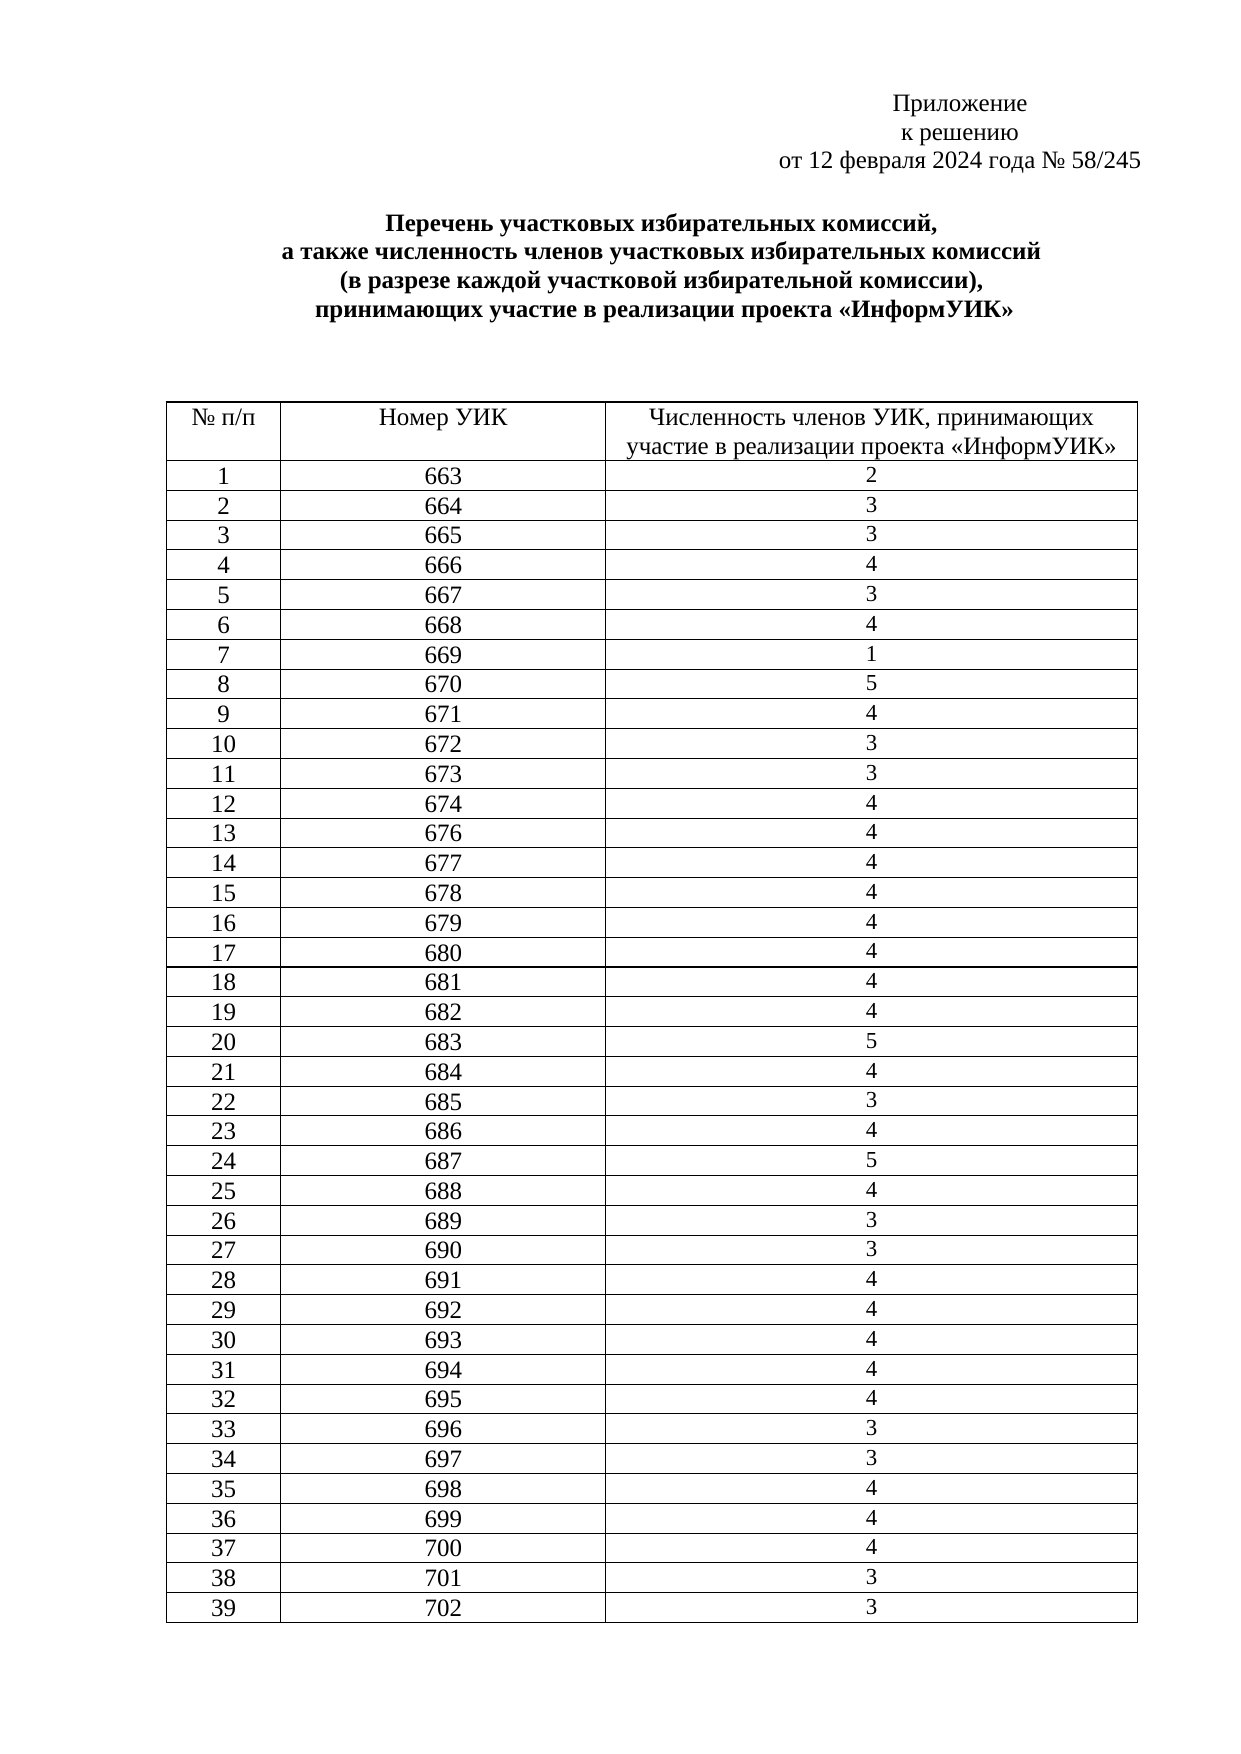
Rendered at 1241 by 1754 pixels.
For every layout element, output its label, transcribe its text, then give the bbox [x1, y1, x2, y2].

table_cell 698 [281, 1474, 605, 1503]
table_cell 5 [167, 580, 280, 609]
table_cell 4 [606, 1504, 1137, 1532]
table_cell 681 [281, 968, 605, 996]
table_cell 4 [606, 1355, 1137, 1383]
table_cell 4 [606, 1474, 1137, 1503]
table_cell 25 [167, 1176, 280, 1205]
table_cell 699 [281, 1504, 605, 1532]
table_cell 3 [606, 1444, 1137, 1473]
table_cell 33 [167, 1414, 280, 1443]
table_cell 694 [281, 1355, 605, 1383]
table_cell 23 [167, 1116, 280, 1145]
table_cell 701 [281, 1563, 605, 1592]
table_cell 4 [606, 1295, 1137, 1324]
table_cell 669 [281, 640, 605, 668]
table_cell 663 [281, 461, 605, 490]
table_header № п/п [167, 403, 280, 460]
table_cell 695 [281, 1385, 605, 1413]
table_cell 3 [606, 1087, 1137, 1115]
table_cell 4 [606, 968, 1137, 996]
table_cell 4 [606, 819, 1137, 847]
table_cell 685 [281, 1087, 605, 1115]
table_cell 673 [281, 759, 605, 788]
table_cell 670 [281, 670, 605, 698]
table_cell 4 [606, 1265, 1137, 1294]
table_cell 4 [606, 1385, 1137, 1413]
table_cell 702 [281, 1593, 605, 1622]
table_cell 3 [606, 729, 1137, 758]
table_cell 4 [167, 550, 280, 579]
table_cell 2 [167, 491, 280, 519]
table_cell 15 [167, 878, 280, 907]
text к решению [768, 117, 1152, 145]
table_cell 671 [281, 699, 605, 728]
table_cell 24 [167, 1146, 280, 1175]
table_cell 1 [167, 461, 280, 490]
table_cell 4 [606, 908, 1137, 937]
table_cell 697 [281, 1444, 605, 1473]
table_cell 3 [606, 1206, 1137, 1234]
table_cell 5 [606, 1146, 1137, 1175]
table_cell 9 [167, 699, 280, 728]
table_cell 14 [167, 848, 280, 877]
table_cell 686 [281, 1116, 605, 1145]
table_header Номер УИК [281, 403, 605, 460]
table_cell 4 [606, 699, 1137, 728]
table_cell 28 [167, 1265, 280, 1294]
table_cell 665 [281, 521, 605, 549]
table_cell 668 [281, 610, 605, 639]
table_cell 3 [606, 1563, 1137, 1592]
table_cell 1 [606, 640, 1137, 668]
table_cell 37 [167, 1534, 280, 1562]
table_cell 3 [606, 1593, 1137, 1622]
table_cell 679 [281, 908, 605, 937]
table_cell 693 [281, 1325, 605, 1354]
table_cell 4 [606, 1116, 1137, 1145]
table_cell 34 [167, 1444, 280, 1473]
table_cell 678 [281, 878, 605, 907]
table_header Численность членов УИК, принимающих участие в реализации проекта «ИнформУИК» [606, 403, 1137, 460]
table_cell 18 [167, 968, 280, 996]
table_cell 674 [281, 789, 605, 817]
table_cell 5 [606, 1027, 1137, 1056]
text Приложение [768, 88, 1152, 117]
table_cell 4 [606, 848, 1137, 877]
table_cell 8 [167, 670, 280, 698]
table_cell 20 [167, 1027, 280, 1056]
text от 12 февраля 2024 года № 58/245 [768, 145, 1152, 174]
table_cell 3 [606, 1414, 1137, 1443]
table_cell 4 [606, 550, 1137, 579]
table_cell 3 [606, 1236, 1137, 1264]
table_cell 676 [281, 819, 605, 847]
table_cell 12 [167, 789, 280, 817]
table_cell 30 [167, 1325, 280, 1354]
table_cell 21 [167, 1057, 280, 1086]
table_cell 4 [606, 789, 1137, 817]
table_cell 2 [606, 461, 1137, 490]
table_cell 672 [281, 729, 605, 758]
table_cell 690 [281, 1236, 605, 1264]
table_cell 22 [167, 1087, 280, 1115]
table_cell 688 [281, 1176, 605, 1205]
table_cell 3 [606, 580, 1137, 609]
table_cell 691 [281, 1265, 605, 1294]
table_cell 10 [167, 729, 280, 758]
table_cell 16 [167, 908, 280, 937]
table_cell 682 [281, 997, 605, 1026]
table_cell 19 [167, 997, 280, 1026]
table_cell 689 [281, 1206, 605, 1234]
table_cell 26 [167, 1206, 280, 1234]
table_cell 5 [606, 670, 1137, 698]
table_cell 7 [167, 640, 280, 668]
table_cell 35 [167, 1474, 280, 1503]
table_cell 677 [281, 848, 605, 877]
table_cell 667 [281, 580, 605, 609]
table_cell 4 [606, 1534, 1137, 1562]
table_cell 4 [606, 1325, 1137, 1354]
table_cell 4 [606, 1057, 1137, 1086]
table_cell 3 [167, 521, 280, 549]
table_cell 666 [281, 550, 605, 579]
table_cell 4 [606, 997, 1137, 1026]
table_cell 687 [281, 1146, 605, 1175]
table_cell 11 [167, 759, 280, 788]
table_cell 664 [281, 491, 605, 519]
table_cell 3 [606, 759, 1137, 788]
table_cell 696 [281, 1414, 605, 1443]
table_cell 13 [167, 819, 280, 847]
table_cell 31 [167, 1355, 280, 1383]
table_cell 6 [167, 610, 280, 639]
table_cell 683 [281, 1027, 605, 1056]
table_cell 27 [167, 1236, 280, 1264]
table_cell 4 [606, 1176, 1137, 1205]
table_cell 4 [606, 878, 1137, 907]
table_cell 4 [606, 938, 1137, 966]
table_cell 680 [281, 938, 605, 966]
table_cell 38 [167, 1563, 280, 1592]
text Перечень участковых избирательных комиссий, а также численность членов участковых избирательных комиссий (в разрезе каждой участковой избирательной комиссии), принимающих участие в реализации проекта «ИнформУИК» [177, 208, 1152, 323]
table_cell 700 [281, 1534, 605, 1562]
table_cell 4 [606, 610, 1137, 639]
table_cell 39 [167, 1593, 280, 1622]
table_cell 692 [281, 1295, 605, 1324]
table_cell 32 [167, 1385, 280, 1413]
table_cell 3 [606, 491, 1137, 519]
table_cell 3 [606, 521, 1137, 549]
table_cell 36 [167, 1504, 280, 1532]
table_cell 29 [167, 1295, 280, 1324]
table_cell 684 [281, 1057, 605, 1086]
table_cell 17 [167, 938, 280, 966]
